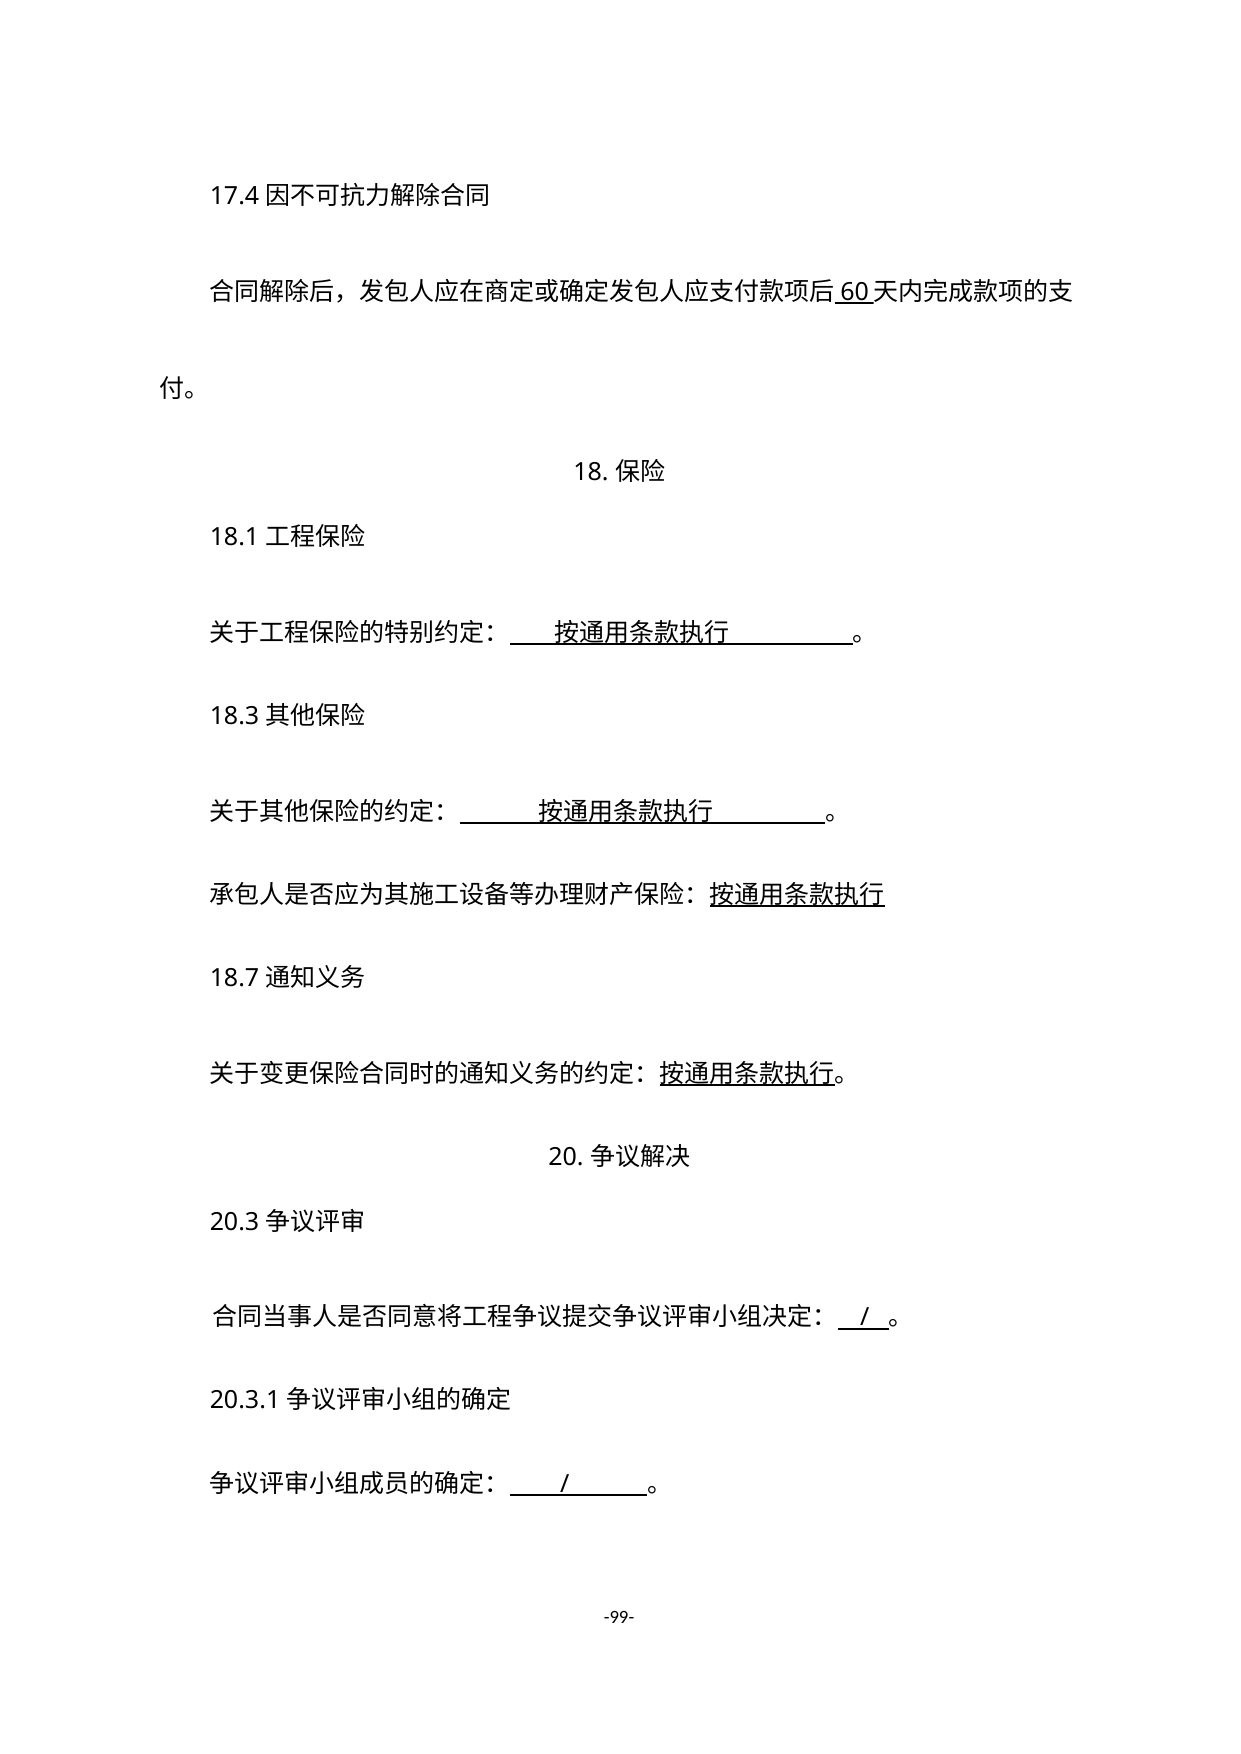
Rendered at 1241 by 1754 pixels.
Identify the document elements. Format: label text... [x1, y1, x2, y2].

text 20.3 争议评审 [159, 1187, 1078, 1252]
text 合同解除后，发包人应在商定或确定发包人应支付款项后 60天内完成款项的支付。 [159, 257, 1078, 419]
subtitle 18. 保险 [159, 437, 1078, 502]
text 争议评审小组成员的确定： / 。 [159, 1449, 1078, 1514]
text 关于工程保险的特别约定： 按通用条款执行 。 [159, 598, 1078, 663]
text 18.1 工程保险 [159, 502, 1078, 567]
text 17.4 因不可抗力解除合同 [159, 161, 1078, 226]
text 关于变更保险合同时的通知义务的约定：按通用条款执行。 [159, 1039, 1078, 1104]
text 18.7 通知义务 [159, 943, 1078, 1008]
subtitle 20. 争议解决 [159, 1122, 1078, 1187]
text 合同当事人是否同意将工程争议提交争议评审小组决定： / 。 [175, 1282, 1078, 1347]
text 关于其他保险的约定： 按通用条款执行 。 [159, 777, 1078, 842]
text 承包人是否应为其施工设备等办理财产保险：按通用条款执行 [159, 860, 1078, 925]
text 20.3.1 争议评审小组的确定 [159, 1366, 1078, 1431]
text 18.3 其他保险 [159, 681, 1078, 746]
